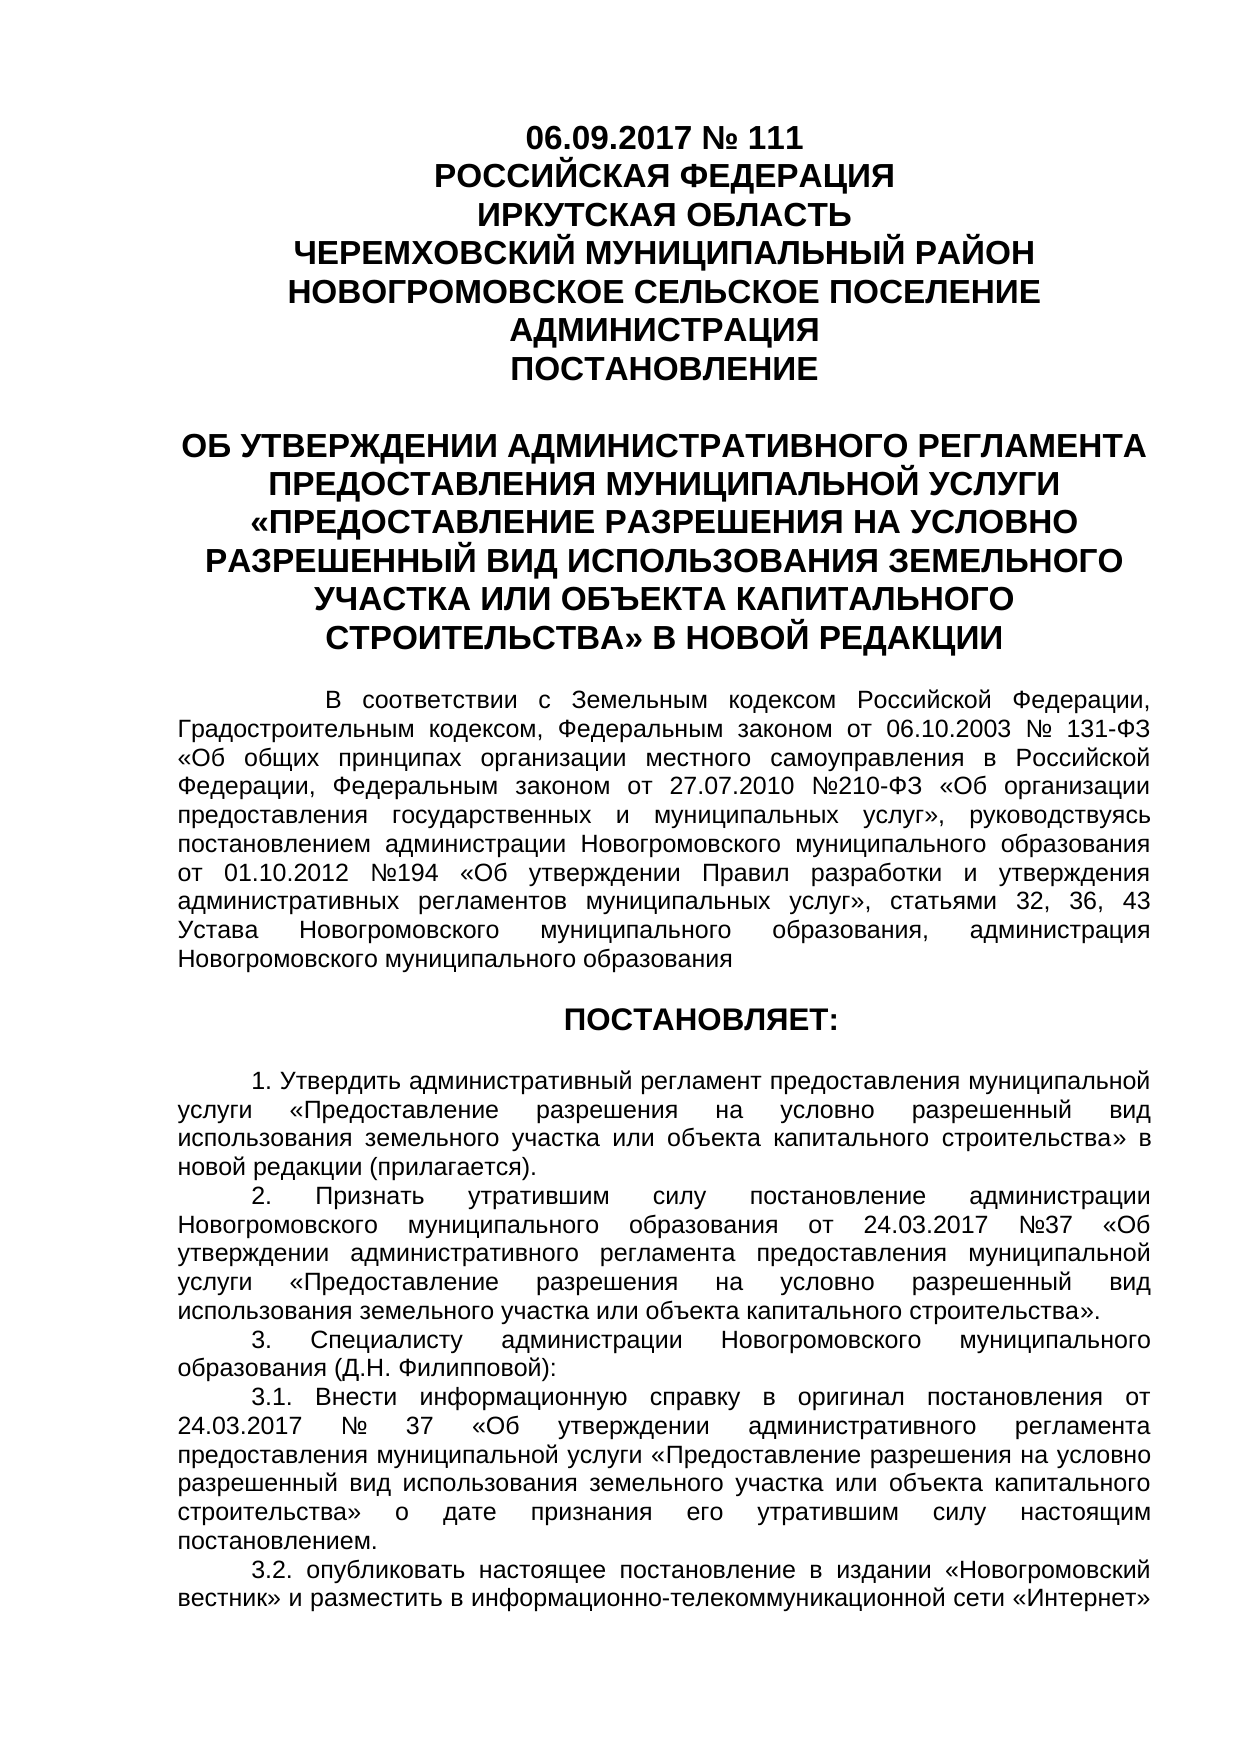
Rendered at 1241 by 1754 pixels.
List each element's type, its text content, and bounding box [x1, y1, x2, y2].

text АДМИНИСТРАЦИЯ [177, 310, 1152, 349]
text 1. Утвердить административный регламент предоставления муниципальной услуги «Предоставление разрешения на условно разрешенный вид использования земельного участка или объекта капитального строительства» в новой редакции (прилагается). [177, 1066, 1152, 1181]
text ПОСТАНОВЛЯЕТ: [177, 1001, 1152, 1037]
text ЧЕРЕМХОВСКИЙ МУНИЦИПАЛЬНЫЙ РАЙОН [177, 233, 1152, 272]
text 06.09.2017 № 111 [177, 118, 1152, 157]
text НОВОГРОМОВСКОЕ СЕЛЬСКОЕ ПОСЕЛЕНИЕ [177, 272, 1152, 310]
text «ПРЕДОСТАВЛЕНИЕ РАЗРЕШЕНИЯ НА УСЛОВНО РАЗРЕШЕННЫЙ ВИД ИСПОЛЬЗОВАНИЯ ЗЕМЕЛЬНОГО УЧАСТКА ИЛИ ОБЪЕКТА КАПИТАЛЬНОГО СТРОИТЕЛЬСТВА» В НОВОЙ РЕДАКЦИИ [177, 502, 1152, 656]
subtitle ПОСТАНОВЛЕНИЕ [177, 349, 1152, 387]
text В соответствии с Земельным кодексом Российской Федерации, Градостроительным кодексом, Федеральным законом от 06.10.2003 № 131-ФЗ «Об общих принципах организации местного самоуправления в Российской Федерации, Федеральным законом от 27.07.2010 №210-ФЗ «Об организации предоставления государственных и муниципальных услуг», руководствуясь постановлением администрации Новогромовского муниципального образования от 01.10.2012 №194 «Об утверждении Правил разработки и утверждения административных регламентов муниципальных услуг», статьями 32, 36, 43 Устава Новогромовского муниципального образования, администрация Новогромовского муниципального образования [177, 685, 1152, 972]
text РОССИЙСКАЯ ФЕДЕРАЦИЯ [177, 157, 1152, 195]
text 2. Признать утратившим силу постановление администрации Новогромовского муниципального образования от 24.03.2017 №37 «Об утверждении административного регламента предоставления муниципальной услуги «Предоставление разрешения на условно разрешенный вид использования земельного участка или объекта капитального строительства». [177, 1181, 1152, 1325]
text ОБ УТВЕРЖДЕНИИ АДМИНИСТРАТИВНОГО РЕГЛАМЕНТА [177, 426, 1152, 464]
text 3.1. Внести информационную справку в оригинал постановления от 24.03.2017 № 37 «Об утверждении административного регламента предоставления муниципальной услуги «Предоставление разрешения на условно разрешенный вид использования земельного участка или объекта капитального строительства» о дате признания его утратившим силу настоящим постановлением. [177, 1382, 1152, 1555]
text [177, 1555, 1152, 1612]
text ПРЕДОСТАВЛЕНИЯ МУНИЦИПАЛЬНОЙ УСЛУГИ [177, 464, 1152, 502]
text 3. Специалисту администрации Новогромовского муниципального образования (Д.Н. Филипповой): [177, 1325, 1152, 1382]
text ИРКУТСКАЯ ОБЛАСТЬ [177, 195, 1152, 233]
